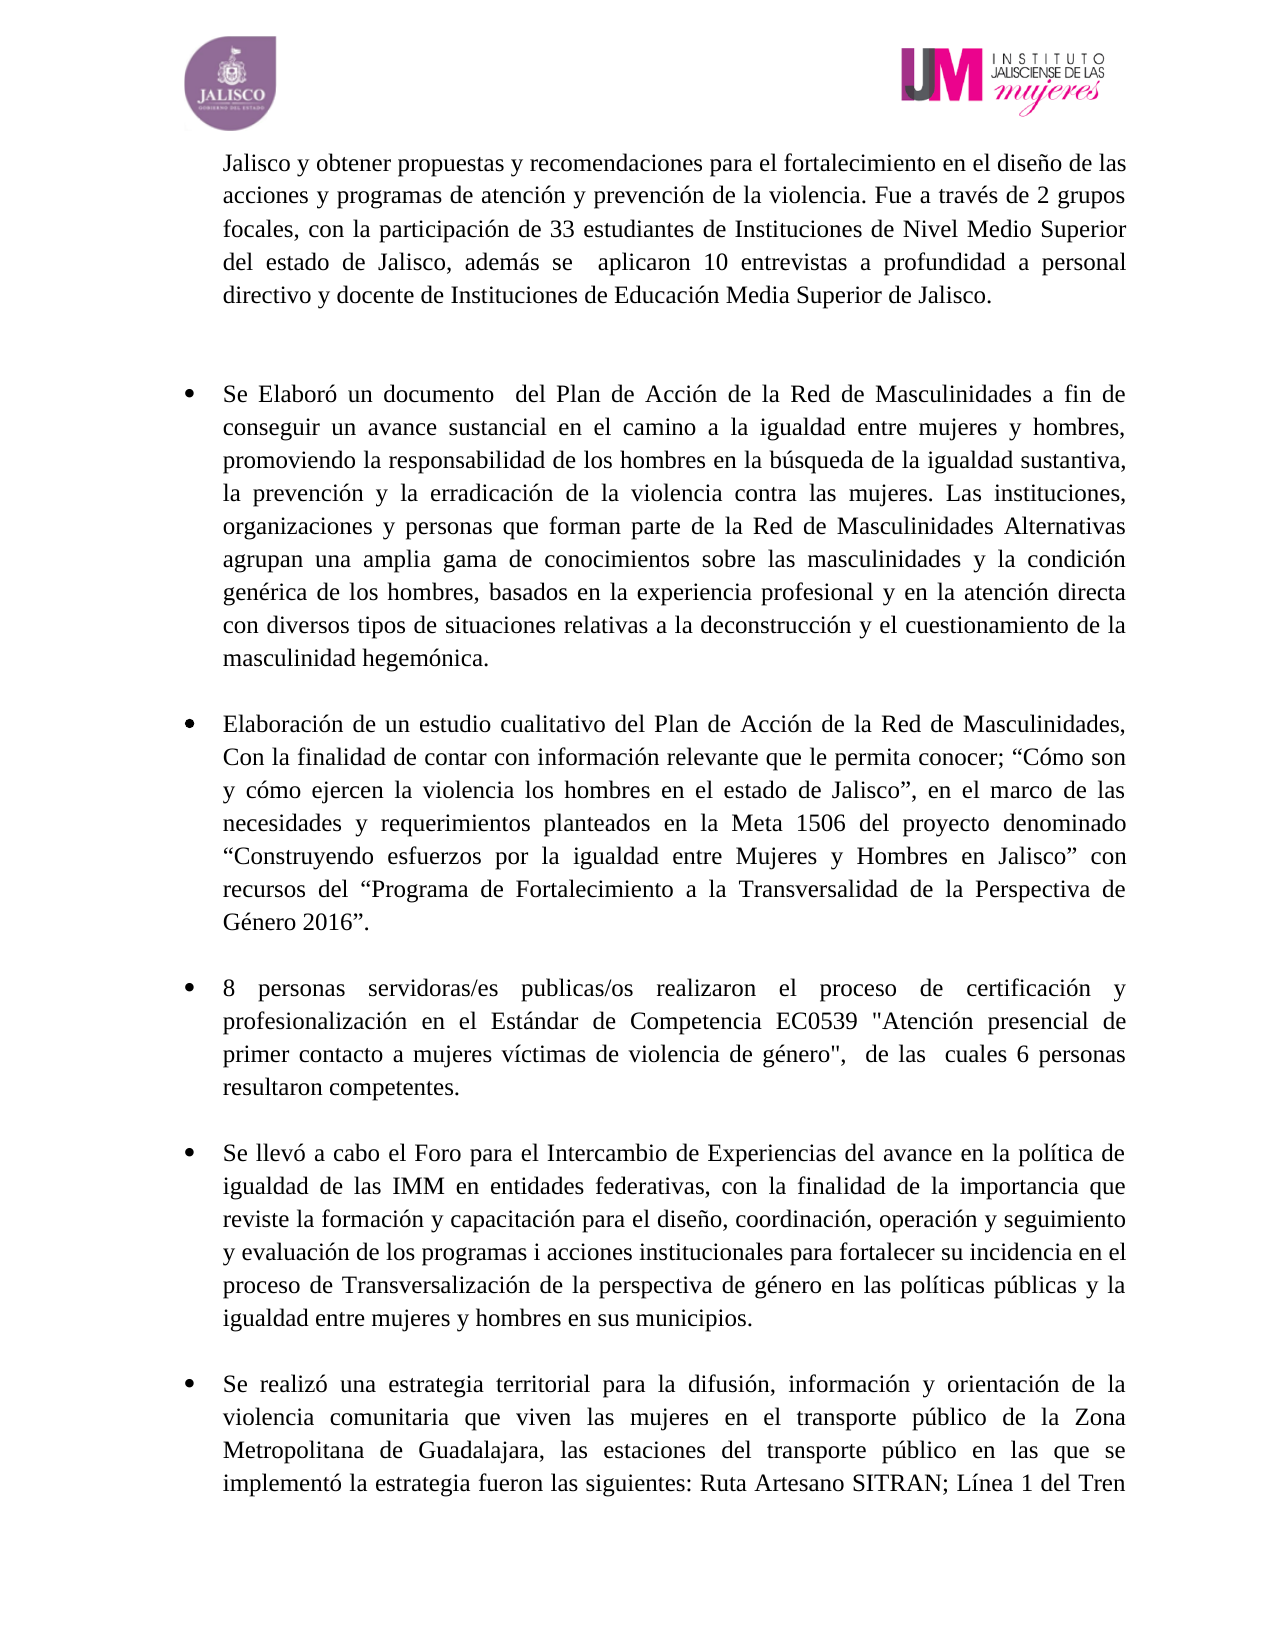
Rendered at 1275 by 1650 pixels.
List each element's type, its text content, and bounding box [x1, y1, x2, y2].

list Se llevó a cabo el Foro para el Intercambio de Experiencias del avance en la política de igualdad de las IMM en entidades federativas, con la finalidad de la importancia que reviste la formación y capacitación para el diseño, coordinación, operación y seguimiento y evaluación de los programas i acciones institucionales para fortalecer su incidencia en el proceso de Transversalización de la perspectiva de género en las políticas públicas y la igualdad entre mujeres y hombres en sus municipios. [185, 1138, 1127, 1332]
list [185, 148, 1127, 308]
picture [892, 36, 1113, 122]
list 8 personas servidoras/es publicas/os realizaron el proceso de certificación y profesionalización en el Estándar de Competencia EC0539 "Atención presencial de primer contacto a mujeres víctimas de violencia de género", de las cuales 6 personas resultaron competentes. [185, 973, 1127, 1101]
picture [184, 36, 277, 131]
list Elaboración de un estudio cualitativo del Plan de Acción de la Red de Masculinidades, Con la finalidad de contar con información relevante que le permita conocer; “Cómo son y cómo ejercen la violencia los hombres en el estado de Jalisco”, en el marco de las necesidades y requerimientos planteados en la Meta 1506 del proyecto denominado “Construyendo esfuerzos por la igualdad entre Mujeres y Hombres en Jalisco” con recursos del “Programa de Fortalecimiento a la Transversalidad de la Perspectiva de Género 2016”. [185, 709, 1127, 936]
list Se Elaboró un documento del Plan de Acción de la Red de Masculinidades a fin de conseguir un avance sustancial en el camino a la igualdad entre mujeres y hombres, promoviendo la responsabilidad de los hombres en la búsqueda de la igualdad sustantiva, la prevención y la erradicación de la violencia contra las mujeres. Las instituciones, organizaciones y personas que forman parte de la Red de Masculinidades Alternativas agrupan una amplia gama de conocimientos sobre las masculinidades y la condición genérica de los hombres, basados en la experiencia profesional y en la atención directa con diversos tipos de situaciones relativas a la deconstrucción y el cuestionamiento de la masculinidad hegemónica. [185, 379, 1127, 672]
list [185, 1369, 1127, 1497]
